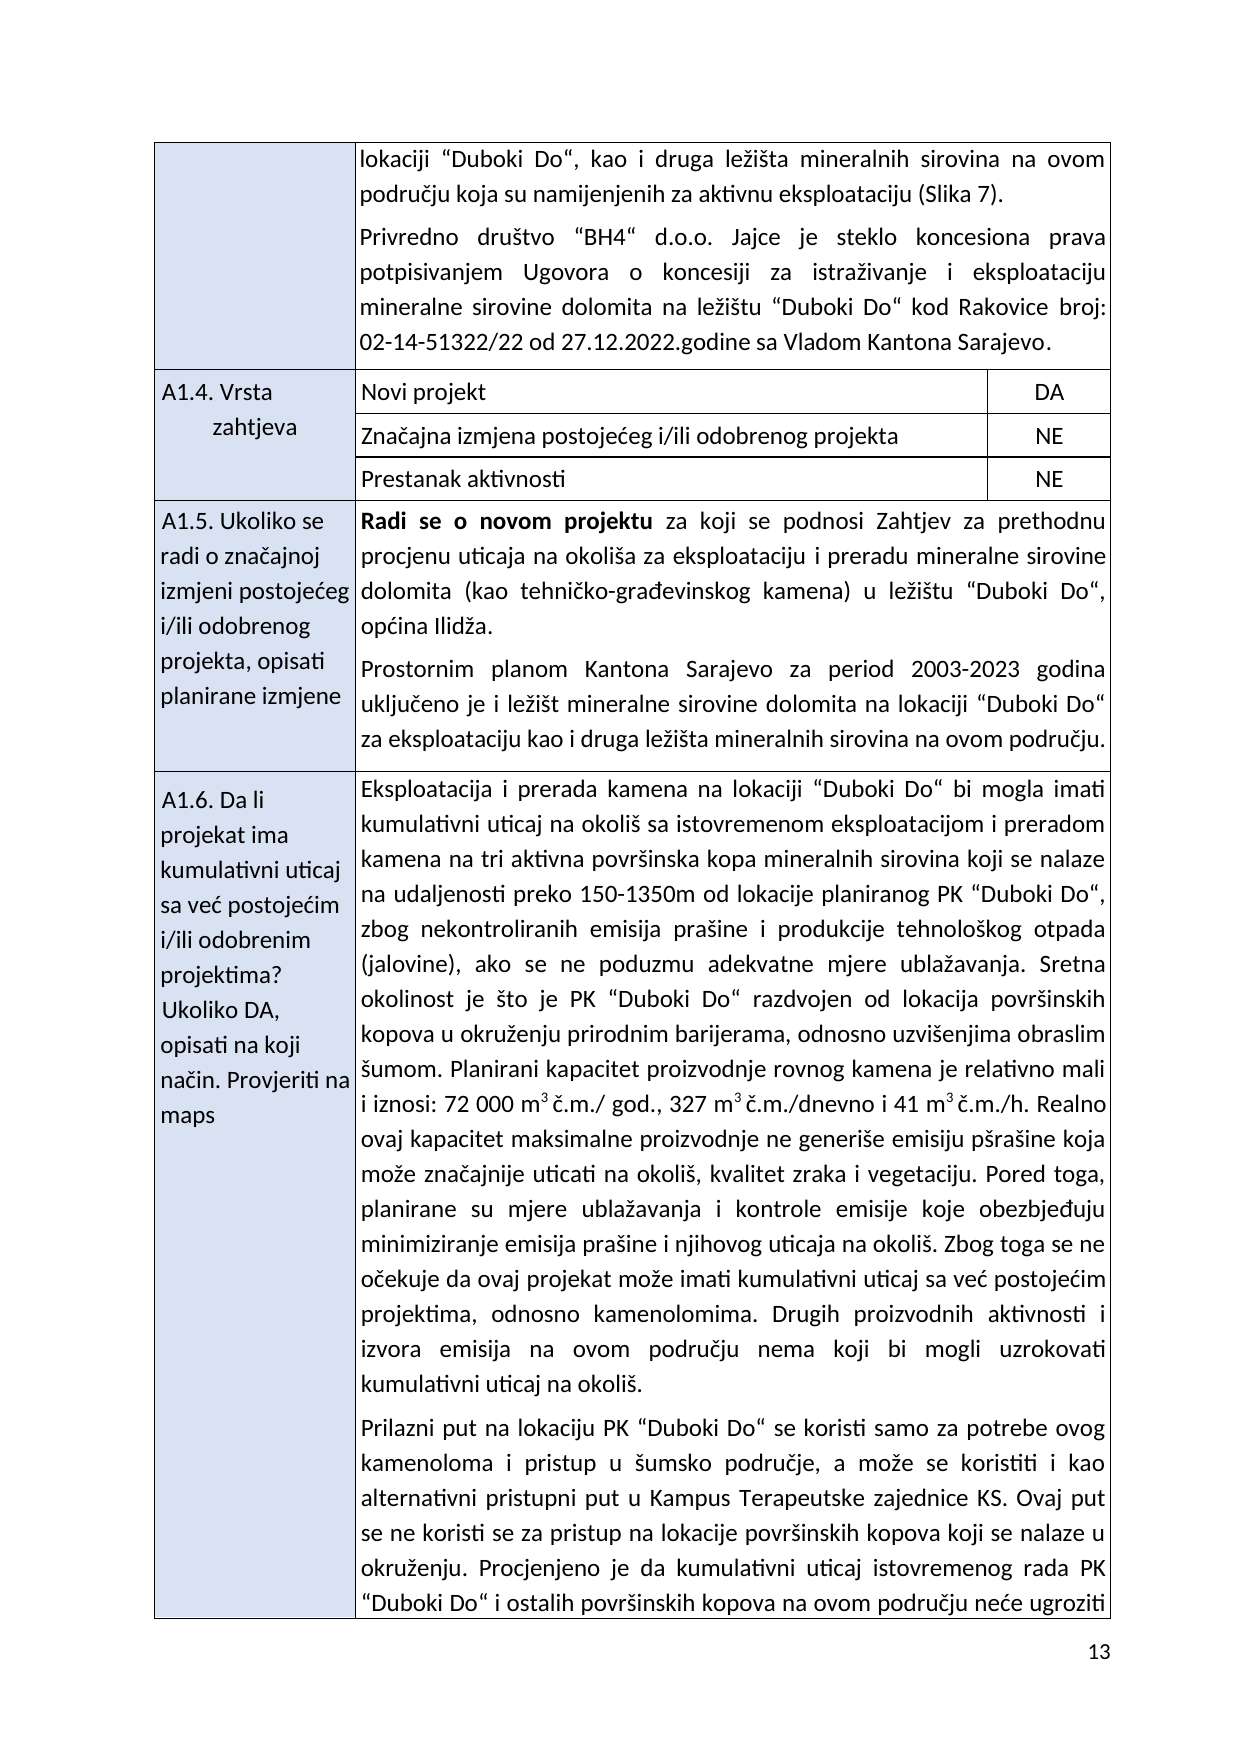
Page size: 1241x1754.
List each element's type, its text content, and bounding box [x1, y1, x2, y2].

table_cell Radi se o novom projektu za koji se podnosi Zahtjev za prethodnu procjenu uticaja na okoliša za eksploataciju i preradu mineralne sirovine dolomita (kao tehničko-građevinskog kamena) u ležištu “Duboki Do“, općina Ilidža. Prostornim planom Kantona Sarajevo za period 2003-2023 godina uključeno je i ležišt mineralne sirovine dolomita na lokaciji “Duboki Do“ za eksploataciju kao i druga ležišta mineralnih sirovina na ovom području. [356, 501, 1110, 771]
table_cell NE [988, 414, 1110, 456]
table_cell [356, 143, 1110, 369]
table_cell DA [988, 370, 1110, 413]
table_cell A1.4. Vrsta zahtjeva [155, 370, 355, 500]
table_cell Novi projekt [356, 370, 987, 413]
table_cell Značajna izmjena postojećeg i/ili odobrenog projekta [356, 414, 987, 456]
table_cell NE [988, 458, 1110, 500]
table_cell A1.5. Ukoliko se radi o značajnoj izmjeni postojećeg i/ili odobrenog projekta, opisati planirane izmjene [155, 501, 355, 771]
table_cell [155, 143, 355, 369]
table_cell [356, 772, 1110, 1617]
table_cell Prestanak aktivnosti [356, 458, 987, 500]
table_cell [155, 772, 355, 1617]
